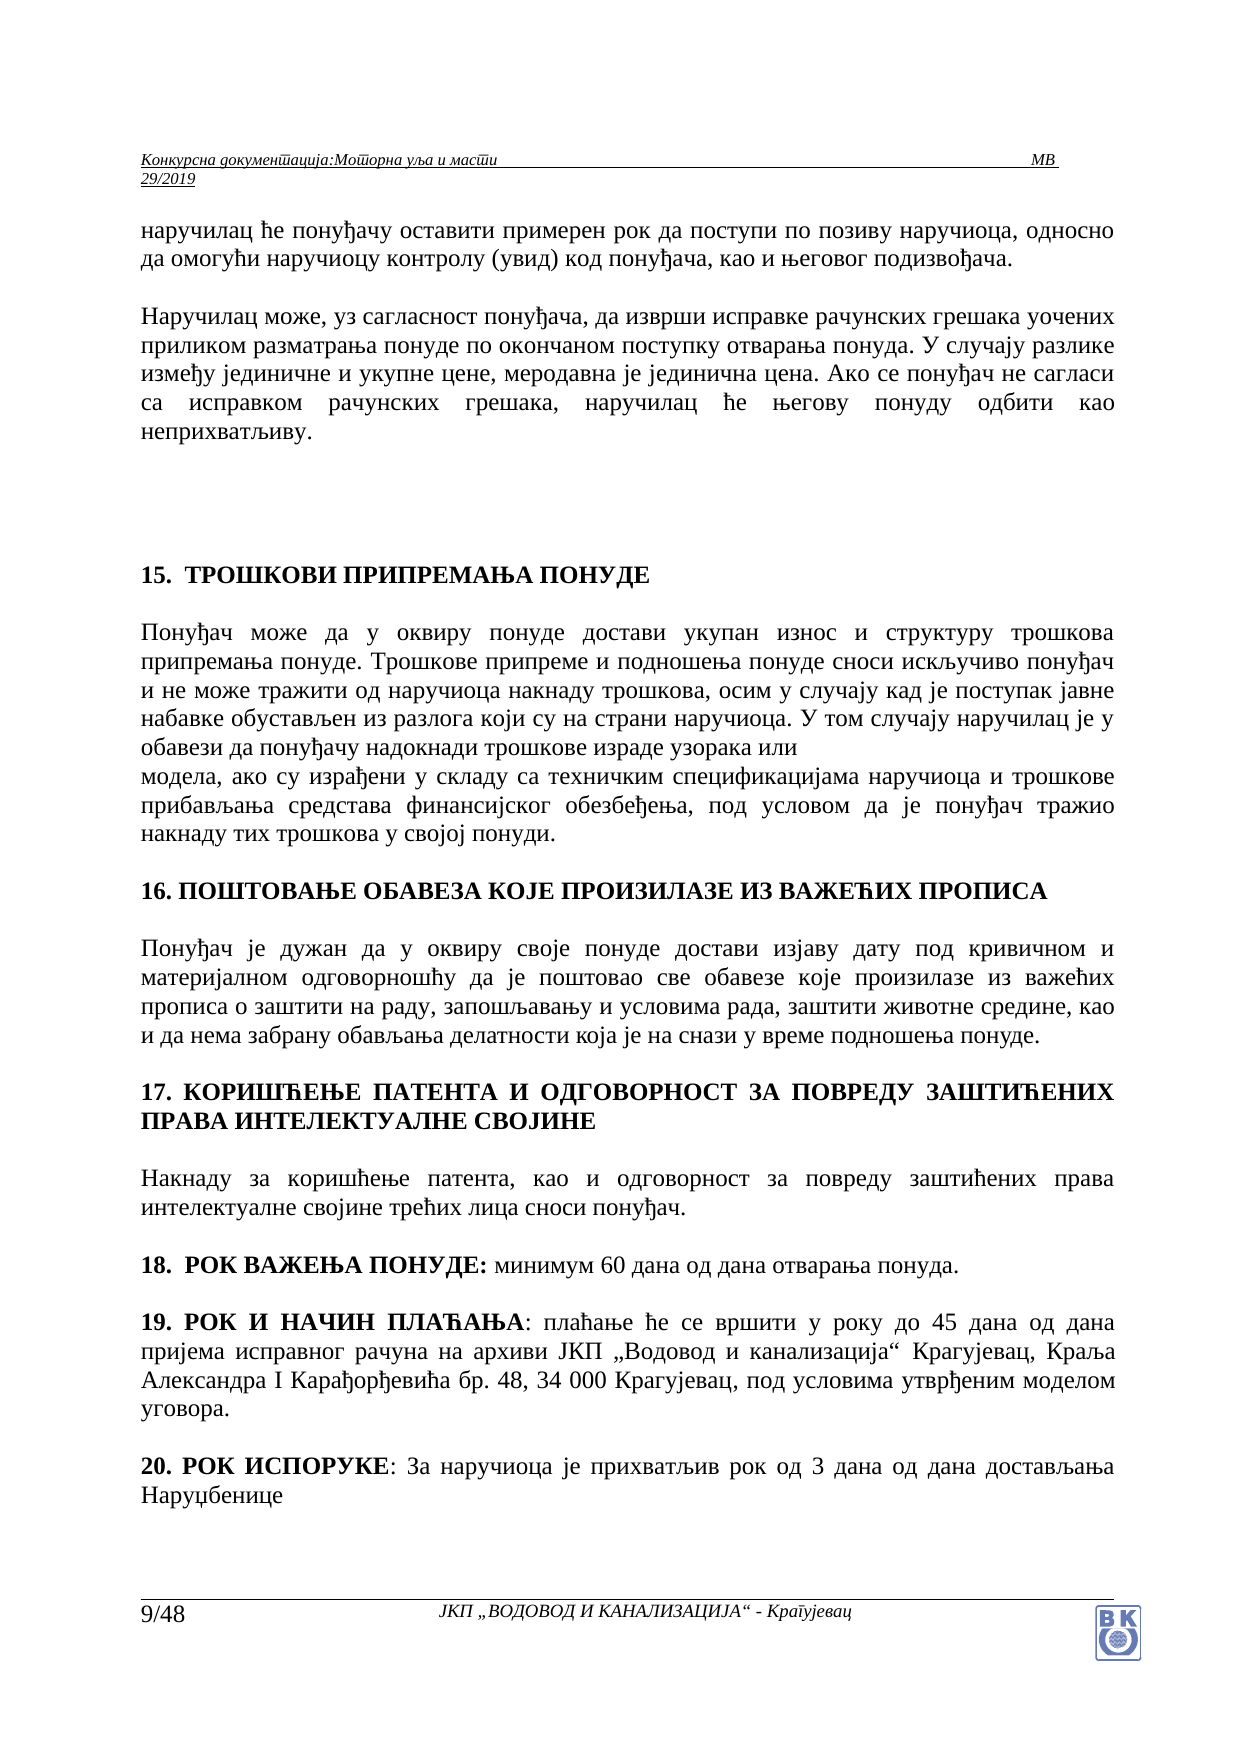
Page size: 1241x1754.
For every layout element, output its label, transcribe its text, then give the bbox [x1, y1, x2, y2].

text 20. РОК ИСПОРУКЕ: За наручиоца је прихватљив рок од 3 дана од дана достављања Наруџбенице [141, 1451, 1116, 1508]
text 17. КОРИШЋЕЊЕ ПАТЕНТА И ОДГОВОРНОСТ ЗА ПОВРЕДУ ЗАШТИЋЕНИХ ПРАВА ИНТЕЛЕКТУАЛНЕ СВОЈИНЕ [141, 1077, 1116, 1135]
text Накнаду за коришћење патента, као и одговорност за повреду заштићених права интелектуалне својине трећих лица сноси понуђач. [141, 1163, 1116, 1221]
text Наручилац може, уз сагласност понуђача, да изврши исправке рачунских грешака уочених приликом разматрања понуде по окончаном поступку отварања понуда. У случају разлике између јединичне и укупне цене, меродавна је јединична цена. Ако се понуђач не сагласи са исправком рачунских грешака, наручилац ће његову понуду одбити као неприхватљиву. [141, 301, 1116, 445]
text 16. ПОШТОВАЊЕ ОБАВЕЗА КОЈЕ ПРОИЗИЛАЗЕ ИЗ ВАЖЕЋИХ ПРОПИСА [141, 876, 1116, 905]
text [141, 215, 1116, 272]
text Понуђач може да у оквиру понуде достави укупан износ и структуру трошкова припремања понуде. Трошкове припреме и подношења понуде сноси искључиво понуђач и не може тражити од наручиоца накнаду трошкова, осим у случају кад је поступак јавне набавке обустављен из разлога који су на страни наручиоца. У том случају наручилац је у обавези да понуђачу надокнади трошкове израде узорака или [141, 617, 1116, 761]
text Понуђач је дужан да у оквиру своје понуде достави изјаву дату под кривичном и материјалном одговорношћу да је поштовао све обавезе које произилазе из важећих прописа о заштити на раду, запошљавању и условима рада, заштити животне средине, као и да нема забрану обављања делатности која је на снази у време подношења понуде. [141, 933, 1116, 1048]
subtitle 15. ТРОШКОВИ ПРИПРЕМАЊА ПОНУДЕ [141, 560, 1116, 588]
text 19. РОК И НАЧИН ПЛАЋАЊА: плаћање ће се вршити у року до 45 дана од дана пријема исправног рачуна на архиви ЈКП „Водовод и канализација“ Крагујевац, Краља Александра I Карађорђевића бр. 48, 34 000 Крагујевац, под условима утврђеним моделом уговора. [141, 1307, 1116, 1422]
text модела, ако су израђени у складу са техничким спецификацијама наручиоца и трошкове прибављања средстава финансијског обезбеђења, под условом да је понуђач тражио накнаду тих трошкова у својој понуди. [141, 761, 1116, 847]
text 18. РОК ВАЖЕЊА ПОНУДЕ: минимум 60 дана од дана отварања понуда. [141, 1250, 1116, 1278]
